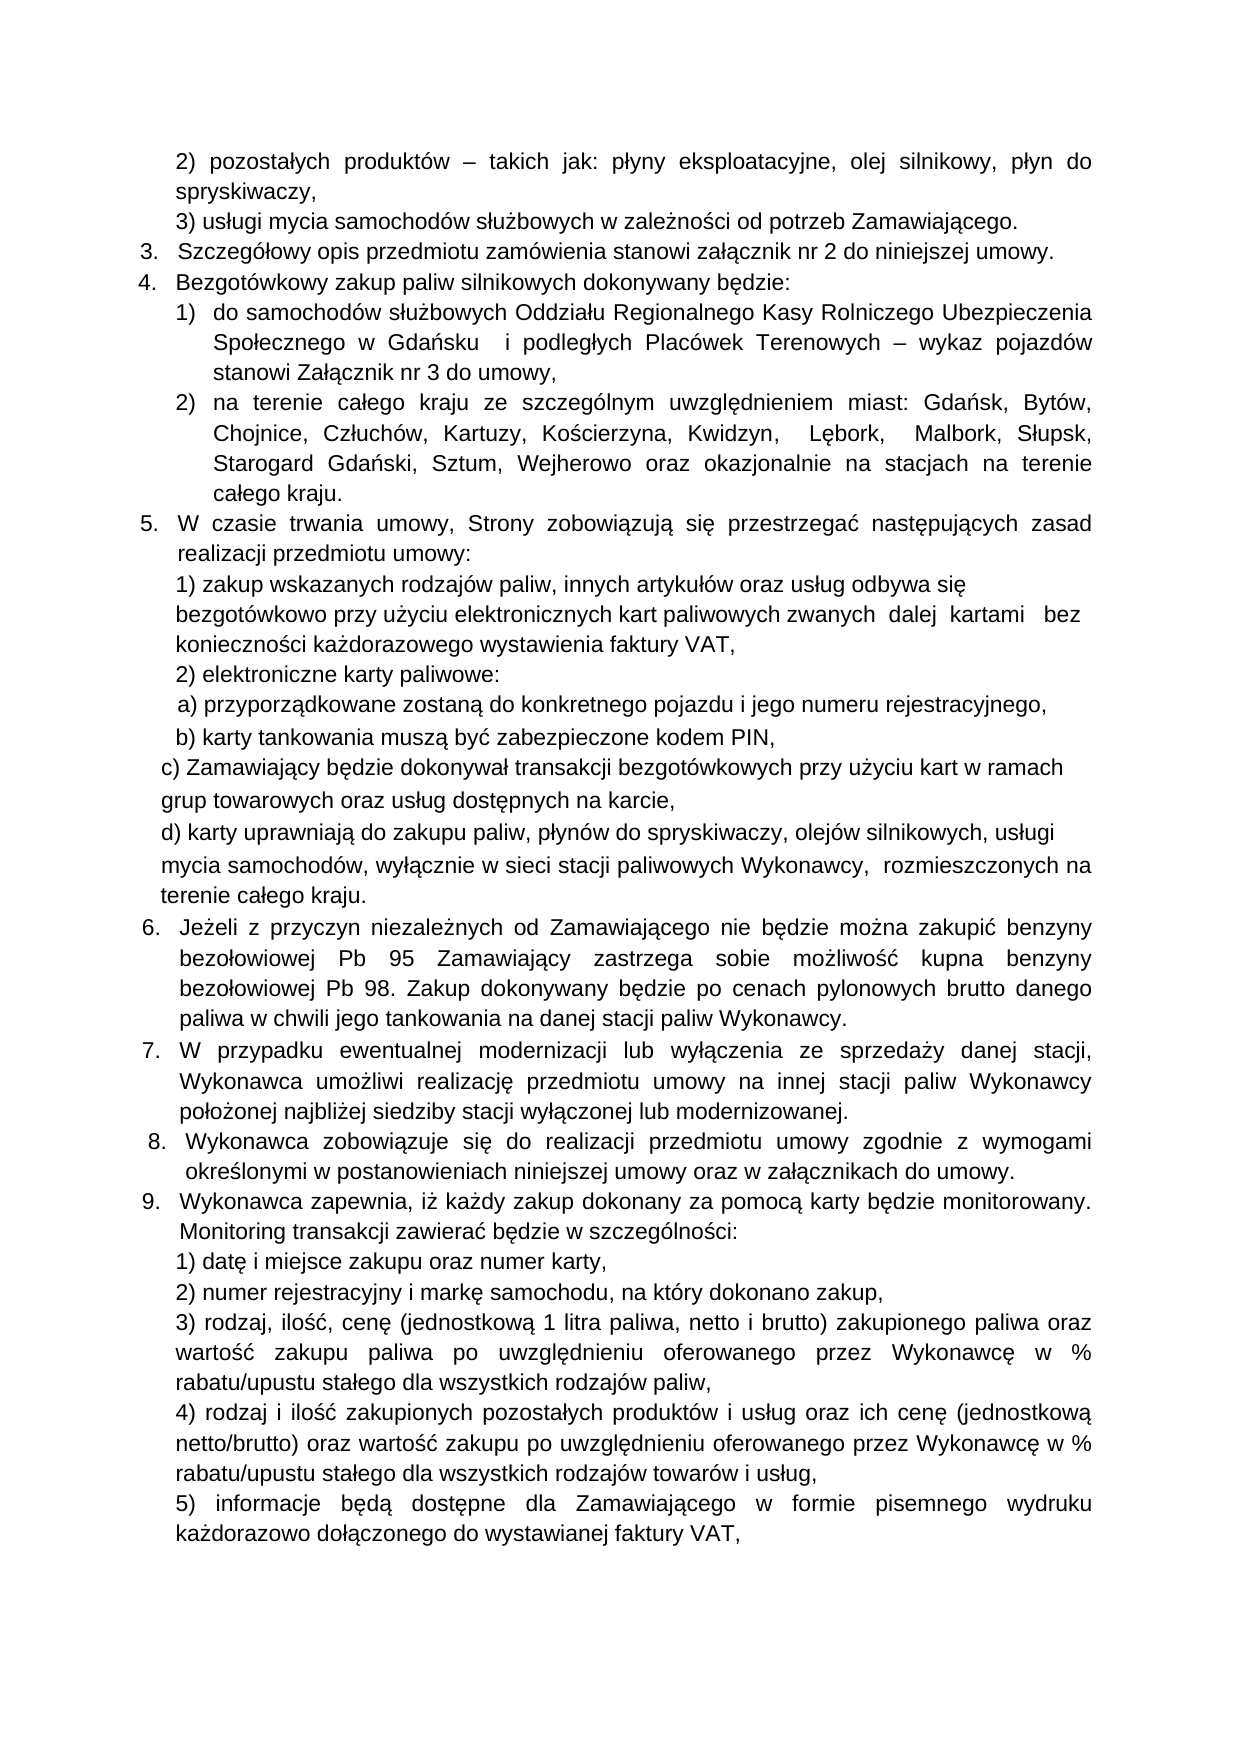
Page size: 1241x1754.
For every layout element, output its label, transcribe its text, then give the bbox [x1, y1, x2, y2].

list Bezgotówkowy zakup paliw silnikowych dokonywany będzie: [138, 268, 1093, 295]
list Wykonawca zapewnia, iż każdy zakup dokonany za pomocą karty będzie monitorowany. Monitoring transakcji zawierać będzie w szczególności: [142, 1188, 1093, 1244]
text 2) numer rejestracyjny i markę samochodu, na który dokonano zakup, [175, 1278, 1093, 1305]
text grup towarowych oraz usług dostępnych na karcie, [160, 787, 1093, 813]
list W czasie trwania umowy, Strony zobowiązują się przestrzegać następujących zasad realizacji przedmiotu umowy: [140, 510, 1093, 567]
list Jeżeli z przyczyn niezależnych od Zamawiającego nie będzie można zakupić benzyny bezołowiowej Pb 95 Zamawiający zastrzega sobie możliwość kupna benzyny bezołowiowej Pb 98. Zakup dokonywany będzie po cenach pylonowych brutto danego paliwa w chwili jego tankowania na danej stacji paliw Wykonawcy. [142, 914, 1093, 1031]
list na terenie całego kraju ze szczególnym uwzględnieniem miast: Gdańsk, Bytów, Chojnice, Człuchów, Kartuzy, Kościerzyna, Kwidzyn, Lębork, Malbork, Słupsk, Starogard Gdański, Sztum, Wejherowo oraz okazjonalnie na stacjach na terenie całego kraju. [175, 389, 1093, 506]
text 1) datę i miejsce zakupu oraz numer karty, [175, 1248, 1093, 1275]
text 4) rodzaj i ilość zakupionych pozostałych produktów i usług oraz ich cenę (jednostkową netto/brutto) oraz wartość zakupu po uwzględnieniu oferowanego przez Wykonawcę w % rabatu/upustu stałego dla wszystkich rodzajów towarów i usług, [175, 1399, 1093, 1486]
text 3) rodzaj, ilość, cenę (jednostkową 1 litra paliwa, netto i brutto) zakupionego paliwa oraz wartość zakupu paliwa po uwzględnieniu oferowanego przez Wykonawcę w % rabatu/upustu stałego dla wszystkich rodzajów paliw, [175, 1309, 1093, 1396]
text konieczności każdorazowego wystawienia faktury VAT, [175, 631, 1093, 657]
text d) karty uprawniają do zakupu paliw, płynów do spryskiwaczy, olejów silnikowych, usługi [160, 819, 1093, 845]
text 1) zakup wskazanych rodzajów paliw, innych artykułów oraz usług odbywa się [175, 571, 1093, 597]
text 2) elektroniczne karty paliwowe: [175, 661, 1093, 687]
list W przypadku ewentualnej modernizacji lub wyłączenia ze sprzedaży danej stacji, Wykonawca umożliwi realizację przedmiotu umowy na innej stacji paliw Wykonawcy położonej najbliżej siedziby stacji wyłączonej lub modernizowanej. [142, 1037, 1093, 1124]
text 3) usługi mycia samochodów służbowych w zależności od potrzeb Zamawiającego. [175, 208, 1093, 234]
text b) karty tankowania muszą być zabezpieczone kodem PIN, [175, 724, 1093, 750]
list Wykonawca zobowiązuje się do realizacji przedmiotu umowy zgodnie z wymogami określonymi w postanowieniach niniejszej umowy oraz w załącznikach do umowy. [148, 1128, 1093, 1184]
text mycia samochodów, wyłącznie w sieci stacji paliwowych Wykonawcy, rozmieszczonych na terenie całego kraju. [160, 852, 1093, 908]
text a) przyporządkowane zostaną do konkretnego pojazdu i jego numeru rejestracyjnego, [177, 691, 1093, 718]
list do samochodów służbowych Oddziału Regionalnego Kasy Rolniczego Ubezpieczenia Społecznego w Gdańsku i podległych Placówek Terenowych – wykaz pojazdów stanowi Załącznik nr 3 do umowy, [175, 299, 1093, 385]
text bezgotówkowo przy użyciu elektronicznych kart paliwowych zwanych dalej kartami bez [175, 601, 1093, 627]
list Szczegółowy opis przedmiotu zamówienia stanowi załącznik nr 2 do niniejszej umowy. [140, 238, 1093, 264]
text c) Zamawiający będzie dokonywał transakcji bezgotówkowych przy użyciu kart w ramach [160, 754, 1093, 780]
text 5) informacje będą dostępne dla Zamawiającego w formie pisemnego wydruku każdorazowo dołączonego do wystawianej faktury VAT, [175, 1490, 1093, 1547]
text 2) pozostałych produktów – takich jak: płyny eksploatacyjne, olej silnikowy, płyn do spryskiwaczy, [175, 148, 1093, 204]
